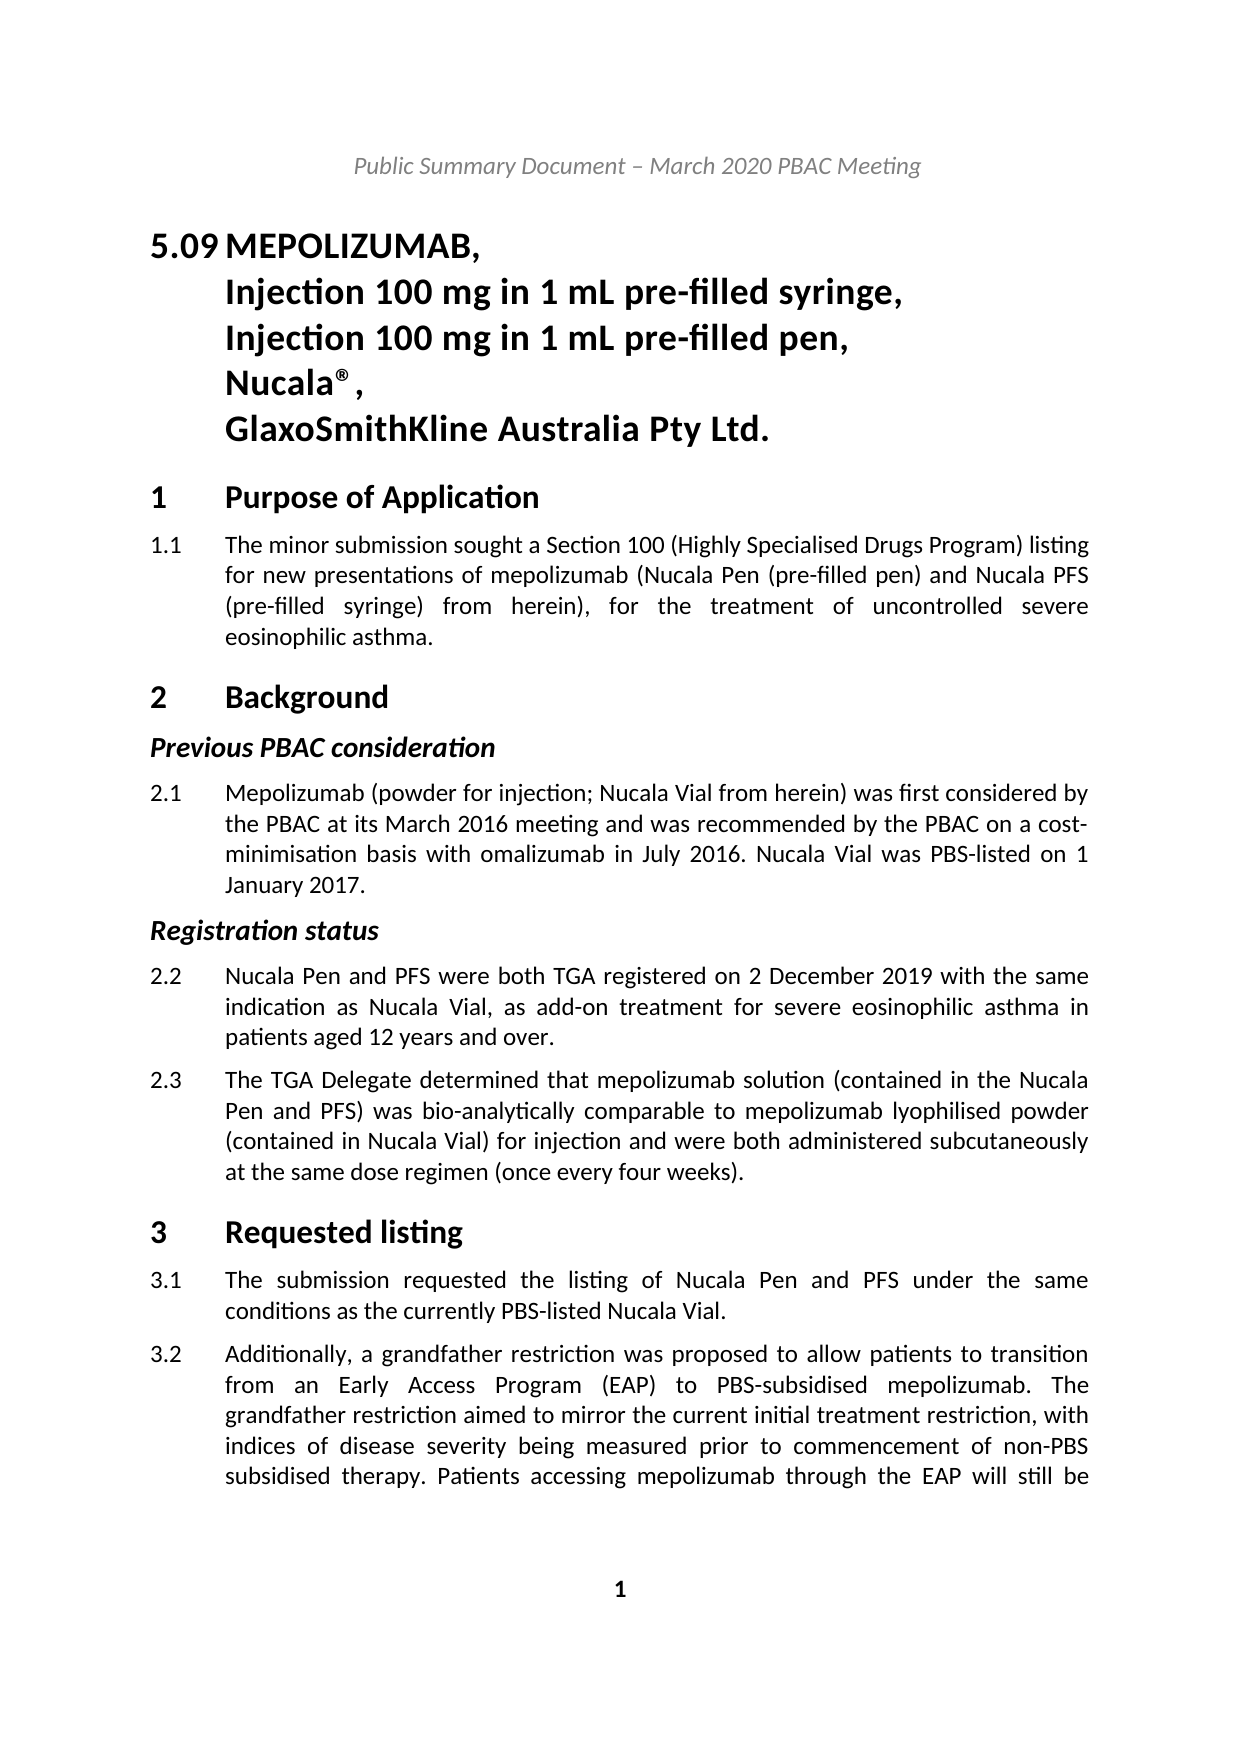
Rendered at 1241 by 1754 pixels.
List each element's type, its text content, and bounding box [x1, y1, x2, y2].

subtitle Registration status [150, 912, 1090, 948]
text Background [150, 676, 1090, 717]
subtitle Previous PBAC consideration [150, 729, 1090, 765]
subtitle 5.09 MEPOLIZUMAB, Injection 100 mg in 1 mL pre-filled syringe, Injection 100 mg in 1 mL pre-filled pen, Nucala®, GlaxoSmithKline Australia Pty Ltd. [150, 222, 1090, 451]
text Requested listing [150, 1211, 1090, 1252]
text Nucala Pen and PFS were both TGA registered on 2 December 2019 with the same indication as Nucala Vial, as add-on treatment for severe eosinophilic asthma in patients aged 12 years and over. [150, 960, 1090, 1052]
text Mepolizumab (powder for injection; Nucala Vial from herein) was first considered by the PBAC at its March 2016 meeting and was recommended by the PBAC on a cost-minimisation basis with omalizumab in July 2016. Nucala Vial was PBS-listed on 1 January 2017. [150, 778, 1090, 900]
list Purpose of Application [150, 476, 1090, 517]
text The submission requested the listing of Nucala Pen and PFS under the same conditions as the currently PBS-listed Nucala Vial. [150, 1265, 1090, 1326]
text The minor submission sought a Section 100 (Highly Specialised Drugs Program) listing for new presentations of mepolizumab (Nucala Pen (pre-filled pen) and Nucala PFS (pre-filled syringe) from herein), for the treatment of uncontrolled severe eosinophilic asthma. [150, 529, 1090, 651]
text The TGA Delegate determined that mepolizumab solution (contained in the Nucala Pen and PFS) was bio-analytically comparable to mepolizumab lyophilised powder (contained in Nucala Vial) for injection and were both administered subcutaneously at the same dose regimen (once every four weeks). [150, 1064, 1090, 1186]
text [150, 1338, 1090, 1491]
